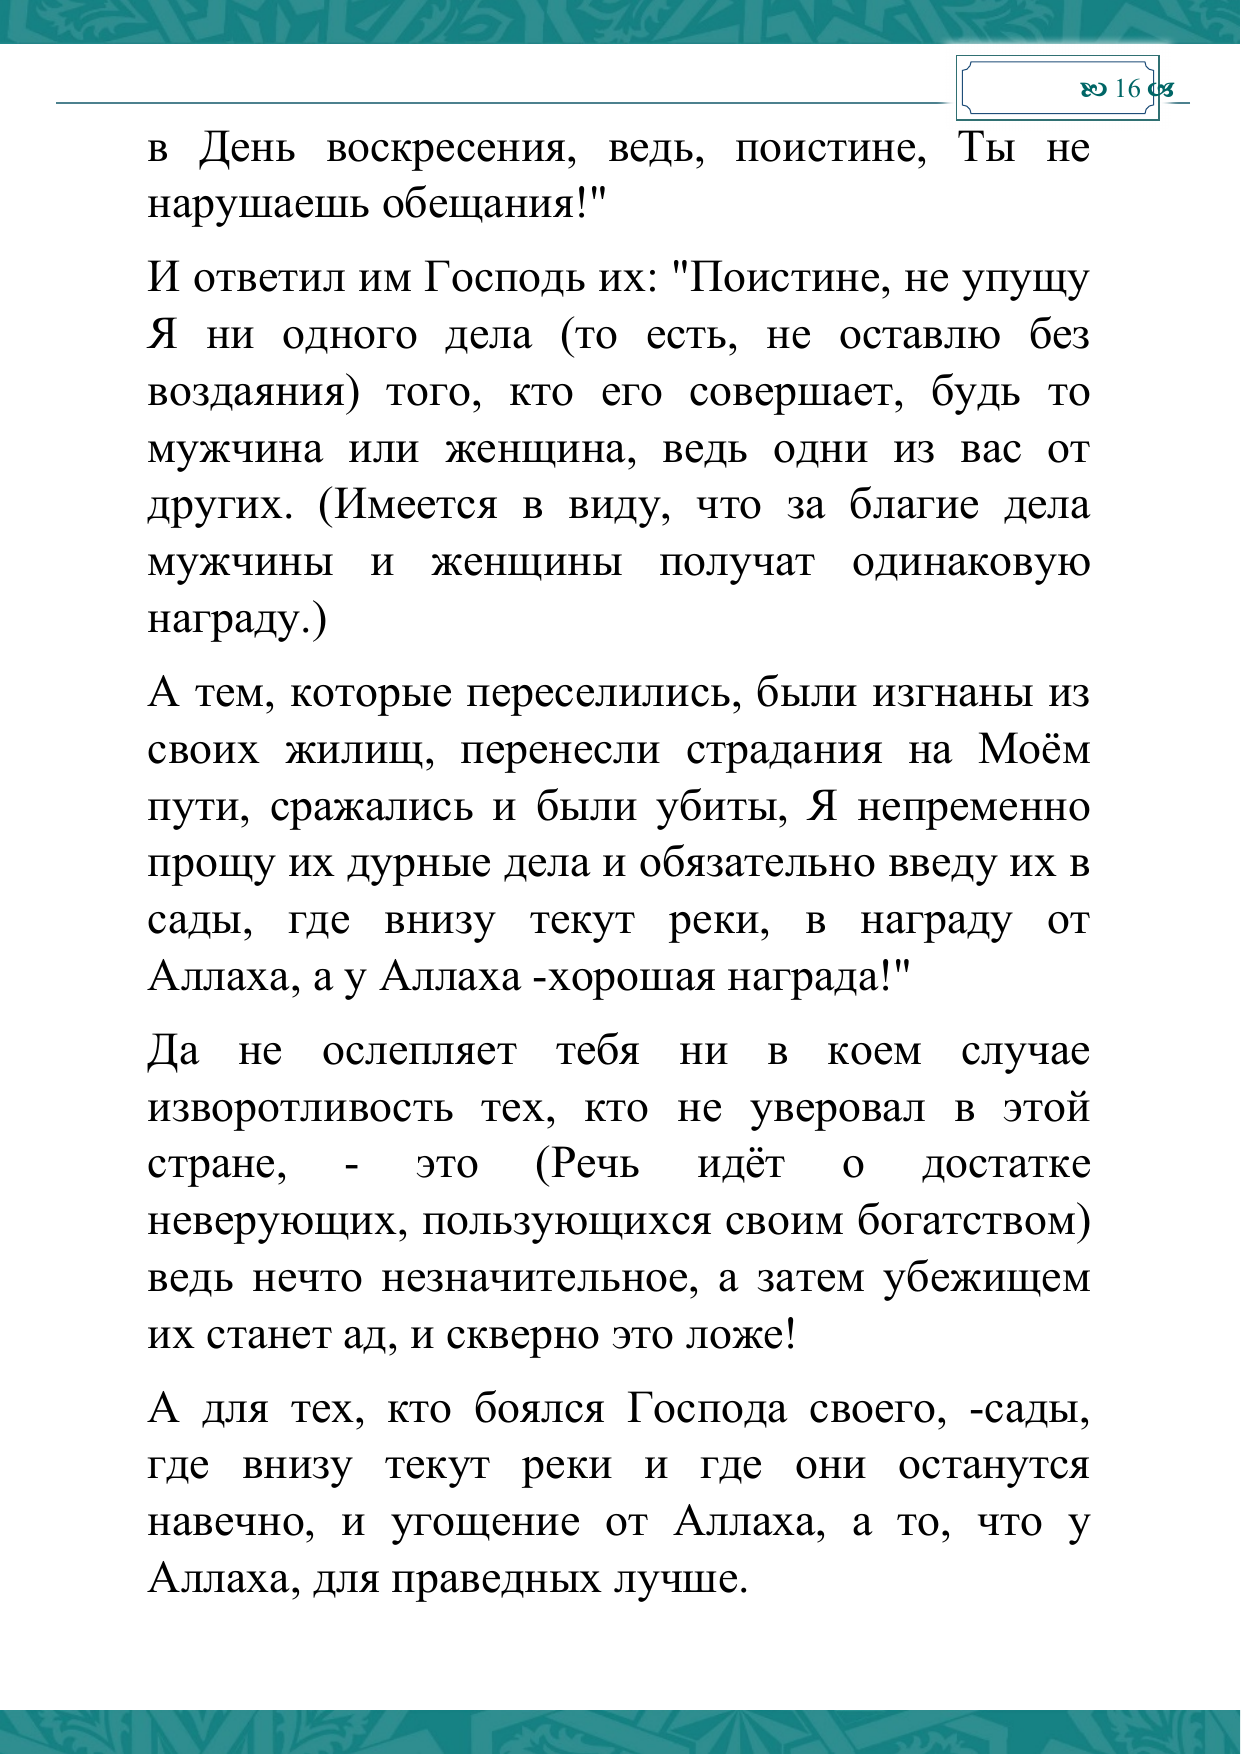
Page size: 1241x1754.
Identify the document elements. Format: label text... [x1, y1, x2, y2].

text И ответил им Господь их: "Поистине, не упущу Я ни одного дела (то есть, не оставлю без воздаяния) того, кто его совершает, будь то мужчина или женщина, ведь одни из вас от других. (Имеется в виду, что за благие дела мужчины и женщины получат одинаковую награду.) [148, 248, 1092, 642]
text А для тех, кто боялся Господа своего, -сады, где внизу текут реки и где они останутся навечно, и угощение от Аллаха, а то, что у Аллаха, для праведных лучше. [148, 1379, 1092, 1602]
picture [0, 0, 1240, 44]
text Да не ослепляет тебя ни в коем случае изворотливость тех, кто не уверовал в этой стране, - это (Речь идёт о достатке неверующих, пользующихся своим богатством) ведь нечто незначительное, а затем убежищем их станет ад, и скверно это ложе! [148, 1021, 1092, 1358]
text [148, 118, 1092, 228]
picture [0, 1710, 1241, 1754]
text А тем, которые переселились, были изгнаны из своих жилищ, перенесли страдания на Моём пути, сражались и были убиты, Я непременно прощу их дурные дела и обязательно введу их в сады, где внизу текут реки, в награду от Аллаха, а у Аллаха -хорошая награда!" [148, 663, 1092, 1000]
